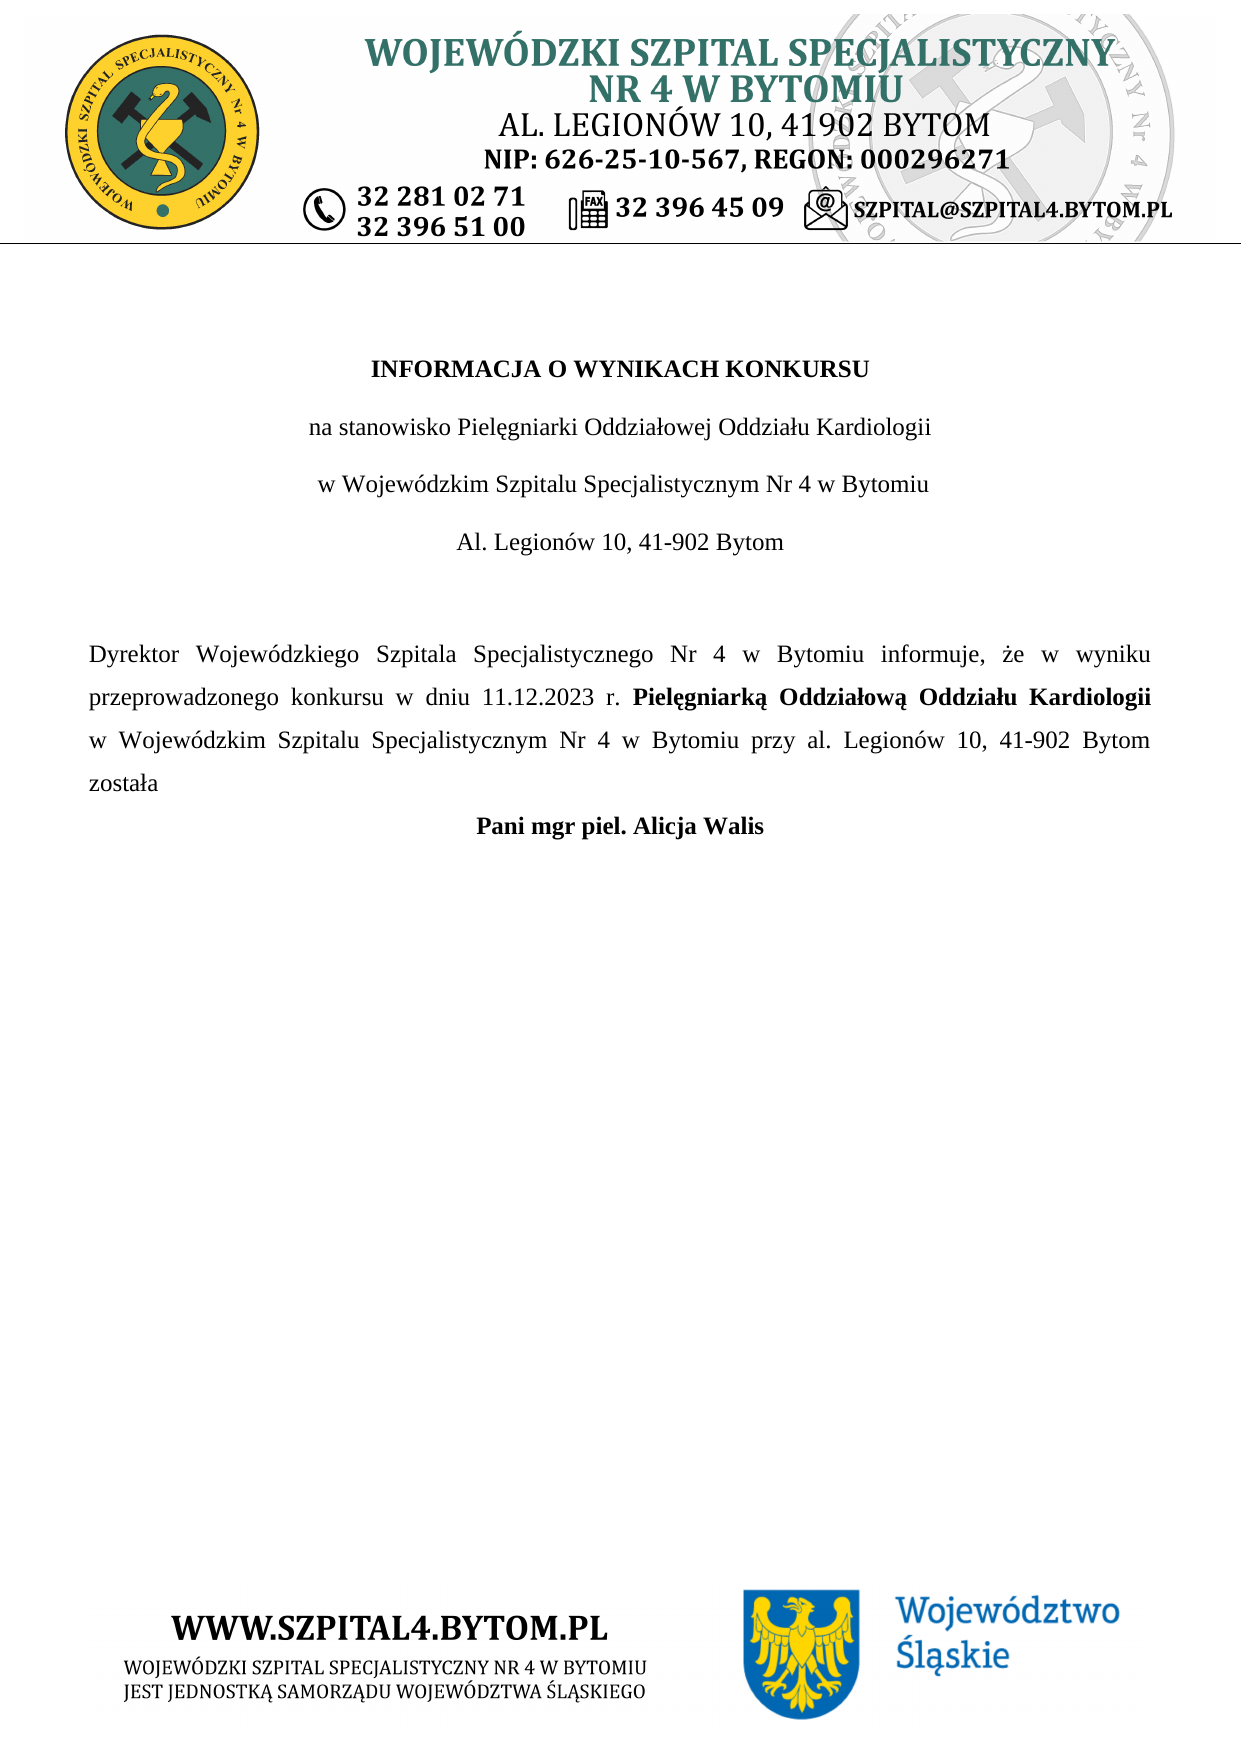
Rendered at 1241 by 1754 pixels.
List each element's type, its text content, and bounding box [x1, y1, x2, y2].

picture [88, 1577, 1150, 1730]
text na stanowisko Pielęgniarki Oddziałowej Oddziału Kardiologii [89, 412, 1152, 441]
text Pani mgr piel. Alicja Walis [89, 811, 1152, 840]
text Al. Legionów 10, 41-902 Bytom [89, 527, 1152, 556]
text Dyrektor Wojewódzkiego Szpitala Specjalistycznego Nr 4 w Bytomiu informuje, że w wyniku przeprowadzonego konkursu w dniu 11.12.2023 r. Pielęgniarką Oddziałową Oddziału Kardiologii w Wojewódzkim Szpitalu Specjalistycznym Nr 4 w Bytomiu przy al. Legionów 10, 41-902 Bytom została [89, 639, 1152, 797]
picture [24, 14, 1217, 242]
text INFORMACJA O WYNIKACH KONKURSU [89, 354, 1152, 383]
text w Wojewódzkim Szpitalu Specjalistycznym Nr 4 w Bytomiu [89, 469, 1152, 498]
